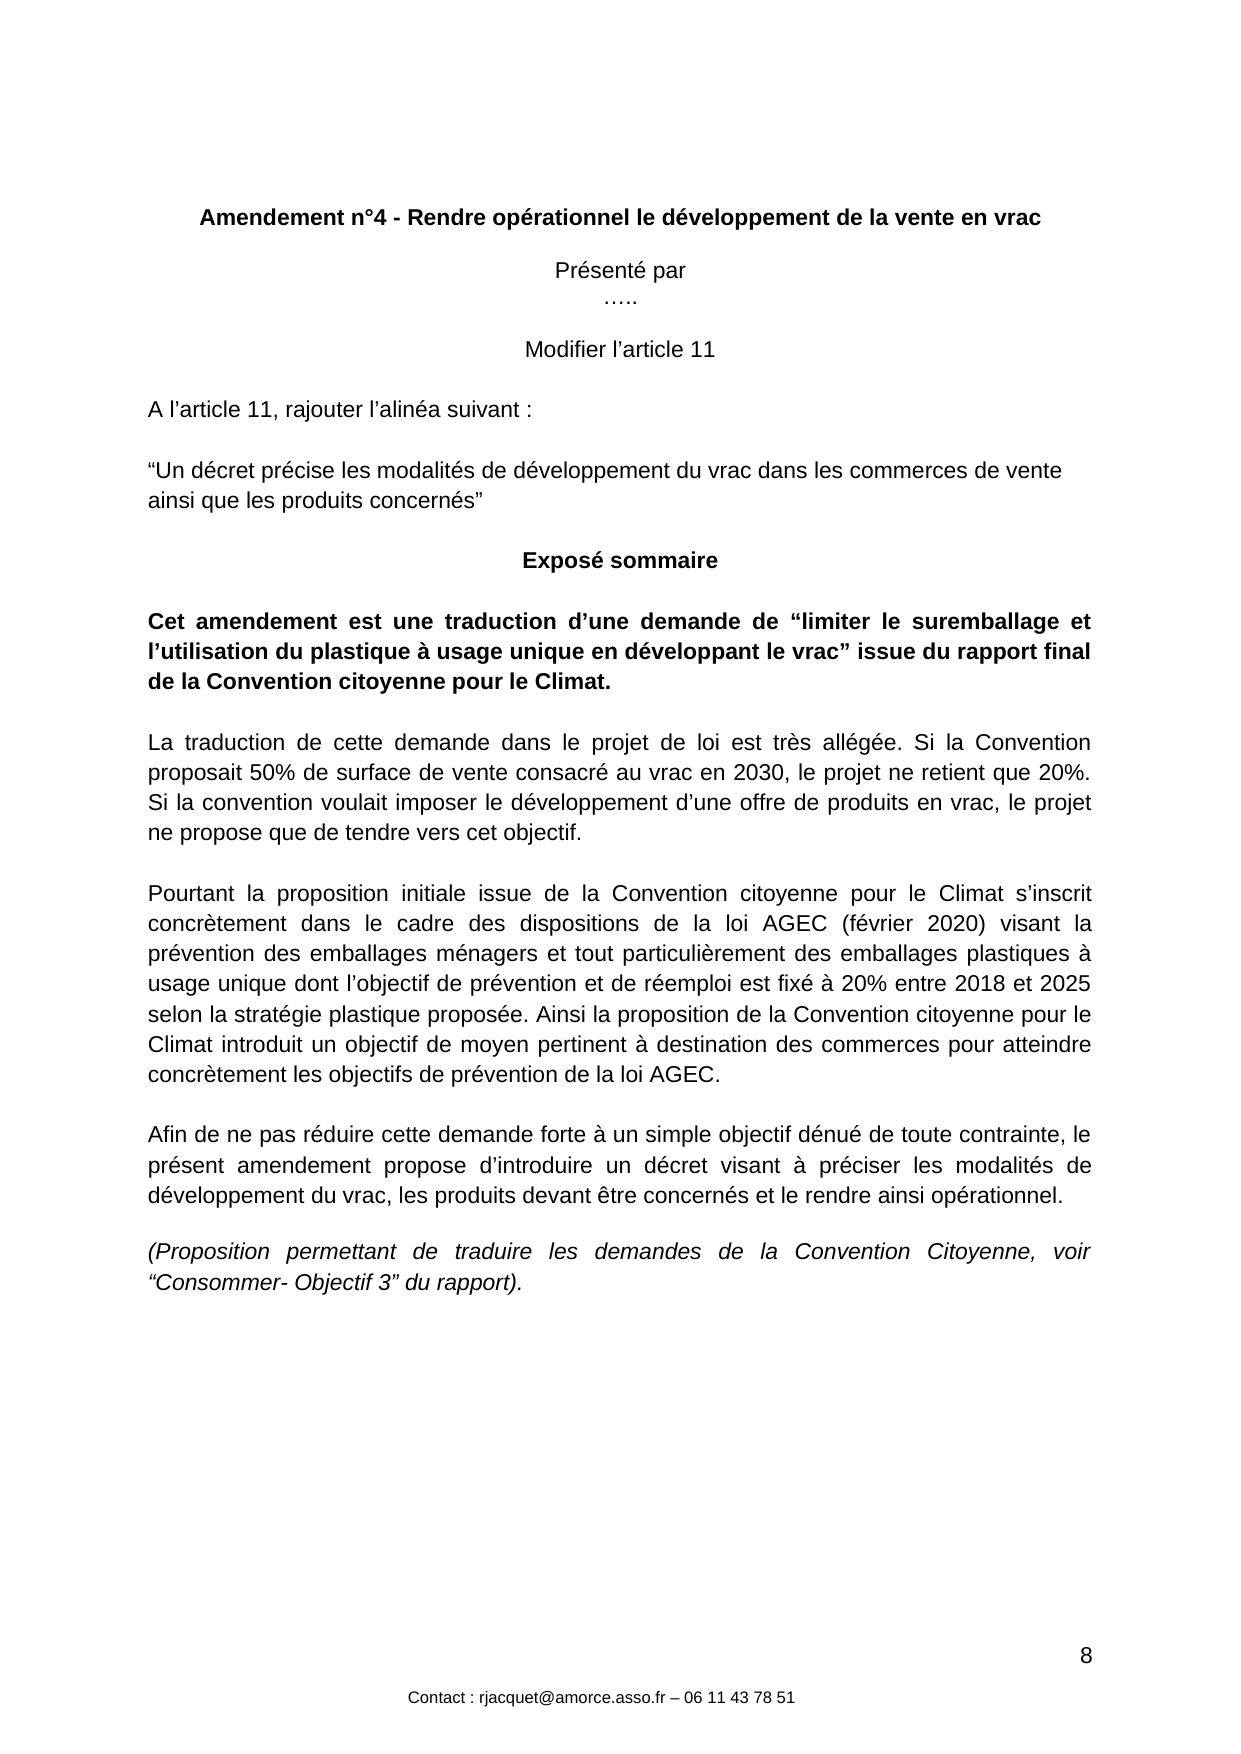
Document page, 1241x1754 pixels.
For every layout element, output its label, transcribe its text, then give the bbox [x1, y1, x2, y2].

text ….. [148, 283, 1093, 309]
text (Proposition permettant de traduire les demandes de la Convention Citoyenne, voir “Consommer- Objectif 3” du rapport). [148, 1238, 1093, 1295]
text Cet amendement est une traduction d’une demande de “limiter le suremballage et l’utilisation du plastique à usage unique en développant le vrac” issue du rapport final de la Convention citoyenne pour le Climat. [148, 608, 1093, 694]
text Pourtant la proposition initiale issue de la Convention citoyenne pour le Climat s’inscrit concrètement dans le cadre des dispositions de la loi AGEC (février 2020) visant la prévention des emballages ménagers et tout particulièrement des emballages plastiques à usage unique dont l’objectif de prévention et de réemploi est fixé à 20% entre 2018 et 2025 selon la stratégie plastique proposée. Ainsi la proposition de la Convention citoyenne pour le Climat introduit un objectif de moyen pertinent à destination des commerces pour atteindre concrètement les objectifs de prévention de la loi AGEC. [148, 880, 1093, 1087]
text Modifier l’article 11 [148, 336, 1093, 362]
text “Un décret précise les modalités de développement du vrac dans les commerces de vente ainsi que les produits concernés” [148, 457, 1093, 513]
text Présenté par [148, 257, 1093, 283]
text Exposé sommaire [148, 547, 1093, 574]
text Amendement n°4 - Rendre opérationnel le développement de la vente en vrac [148, 204, 1093, 231]
text Afin de ne pas réduire cette demande forte à un simple objectif dénué de toute contrainte, le présent amendement propose d’introduire un décret visant à préciser les modalités de développement du vrac, les produits devant être concernés et le rendre ainsi opérationnel. [148, 1121, 1093, 1208]
text La traduction de cette demande dans le projet de loi est très allégée. Si la Convention proposait 50% de surface de vente consacré au vrac en 2030, le projet ne retient que 20%. Si la convention voulait imposer le développement d’une offre de produits en vrac, le projet ne propose que de tendre vers cet objectif. [148, 729, 1093, 846]
text A l’article 11, rajouter l’alinéa suivant : [148, 396, 1093, 423]
